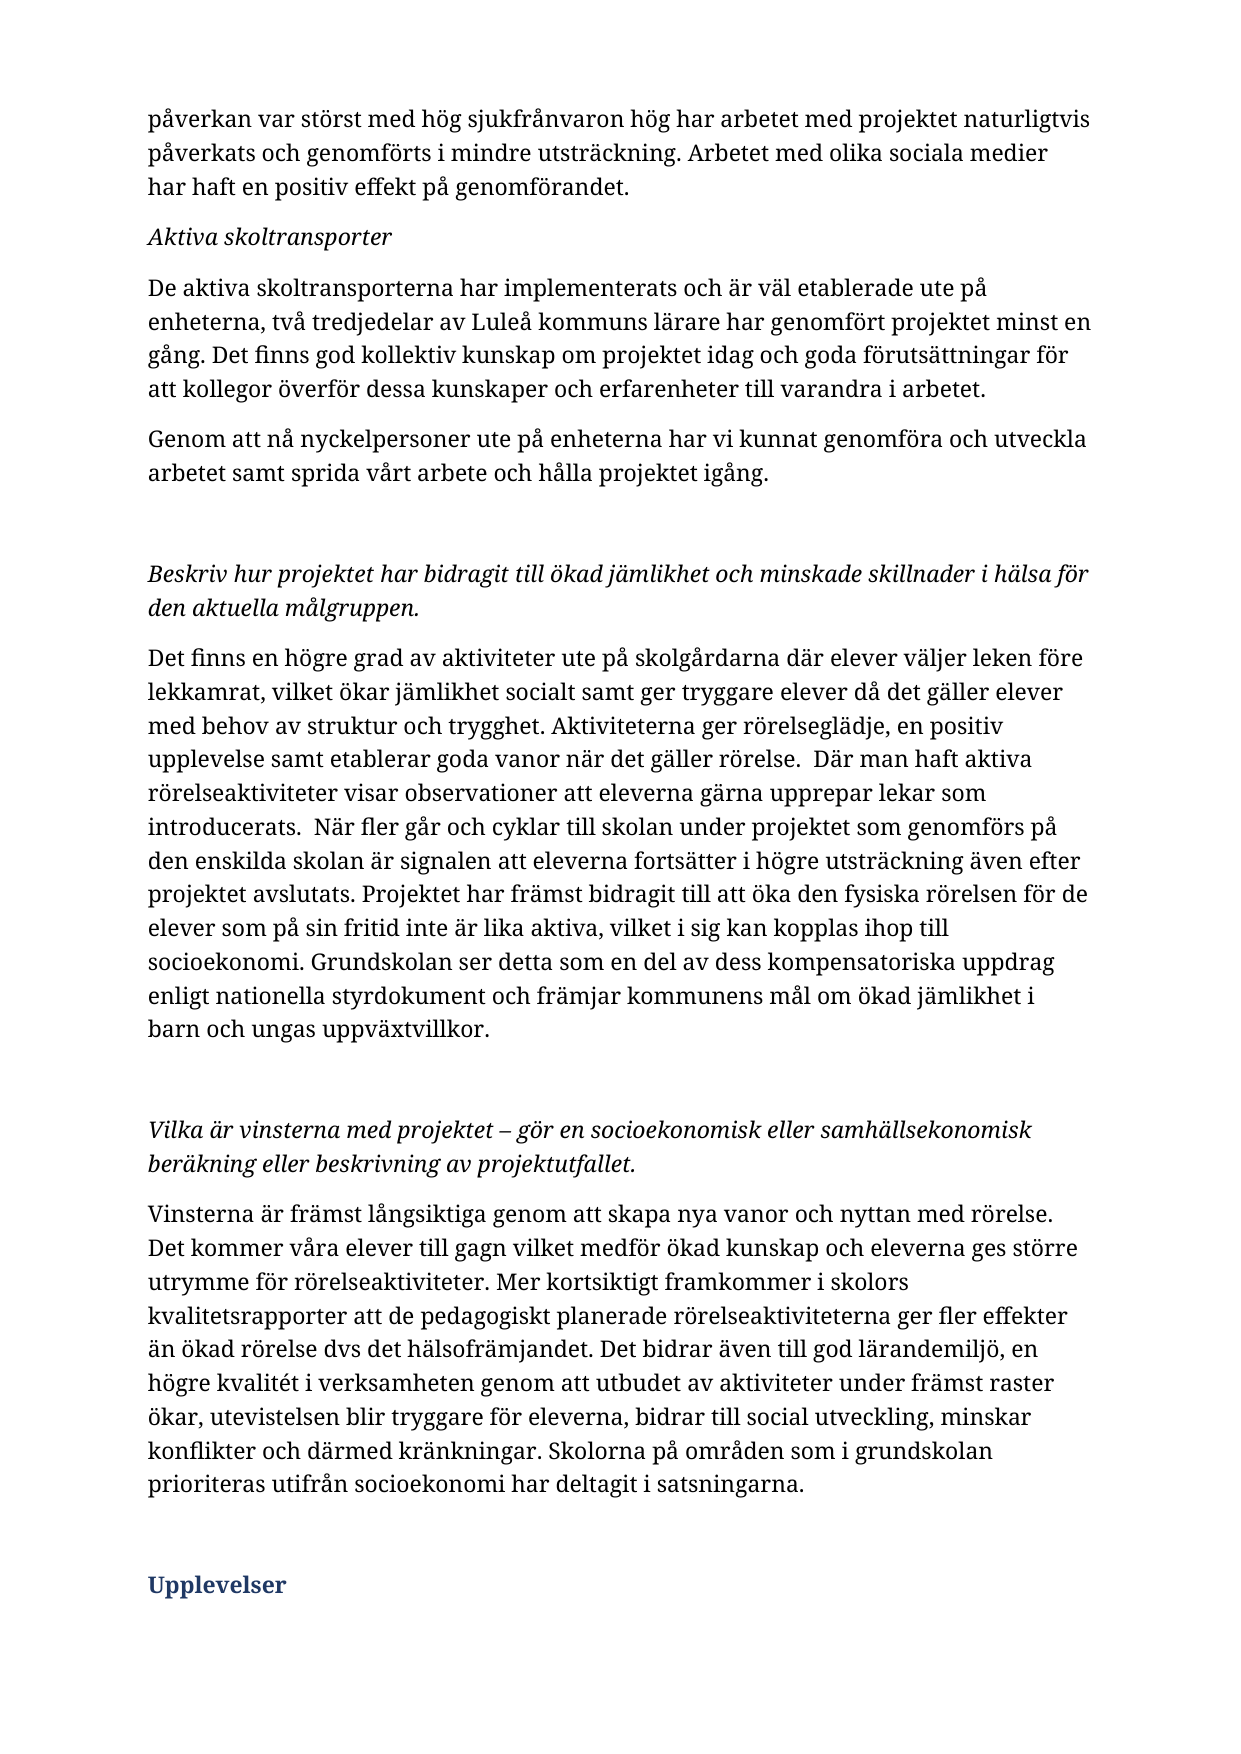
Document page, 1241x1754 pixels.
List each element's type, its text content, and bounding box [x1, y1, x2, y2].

text Upplevelser [148, 1569, 1093, 1601]
